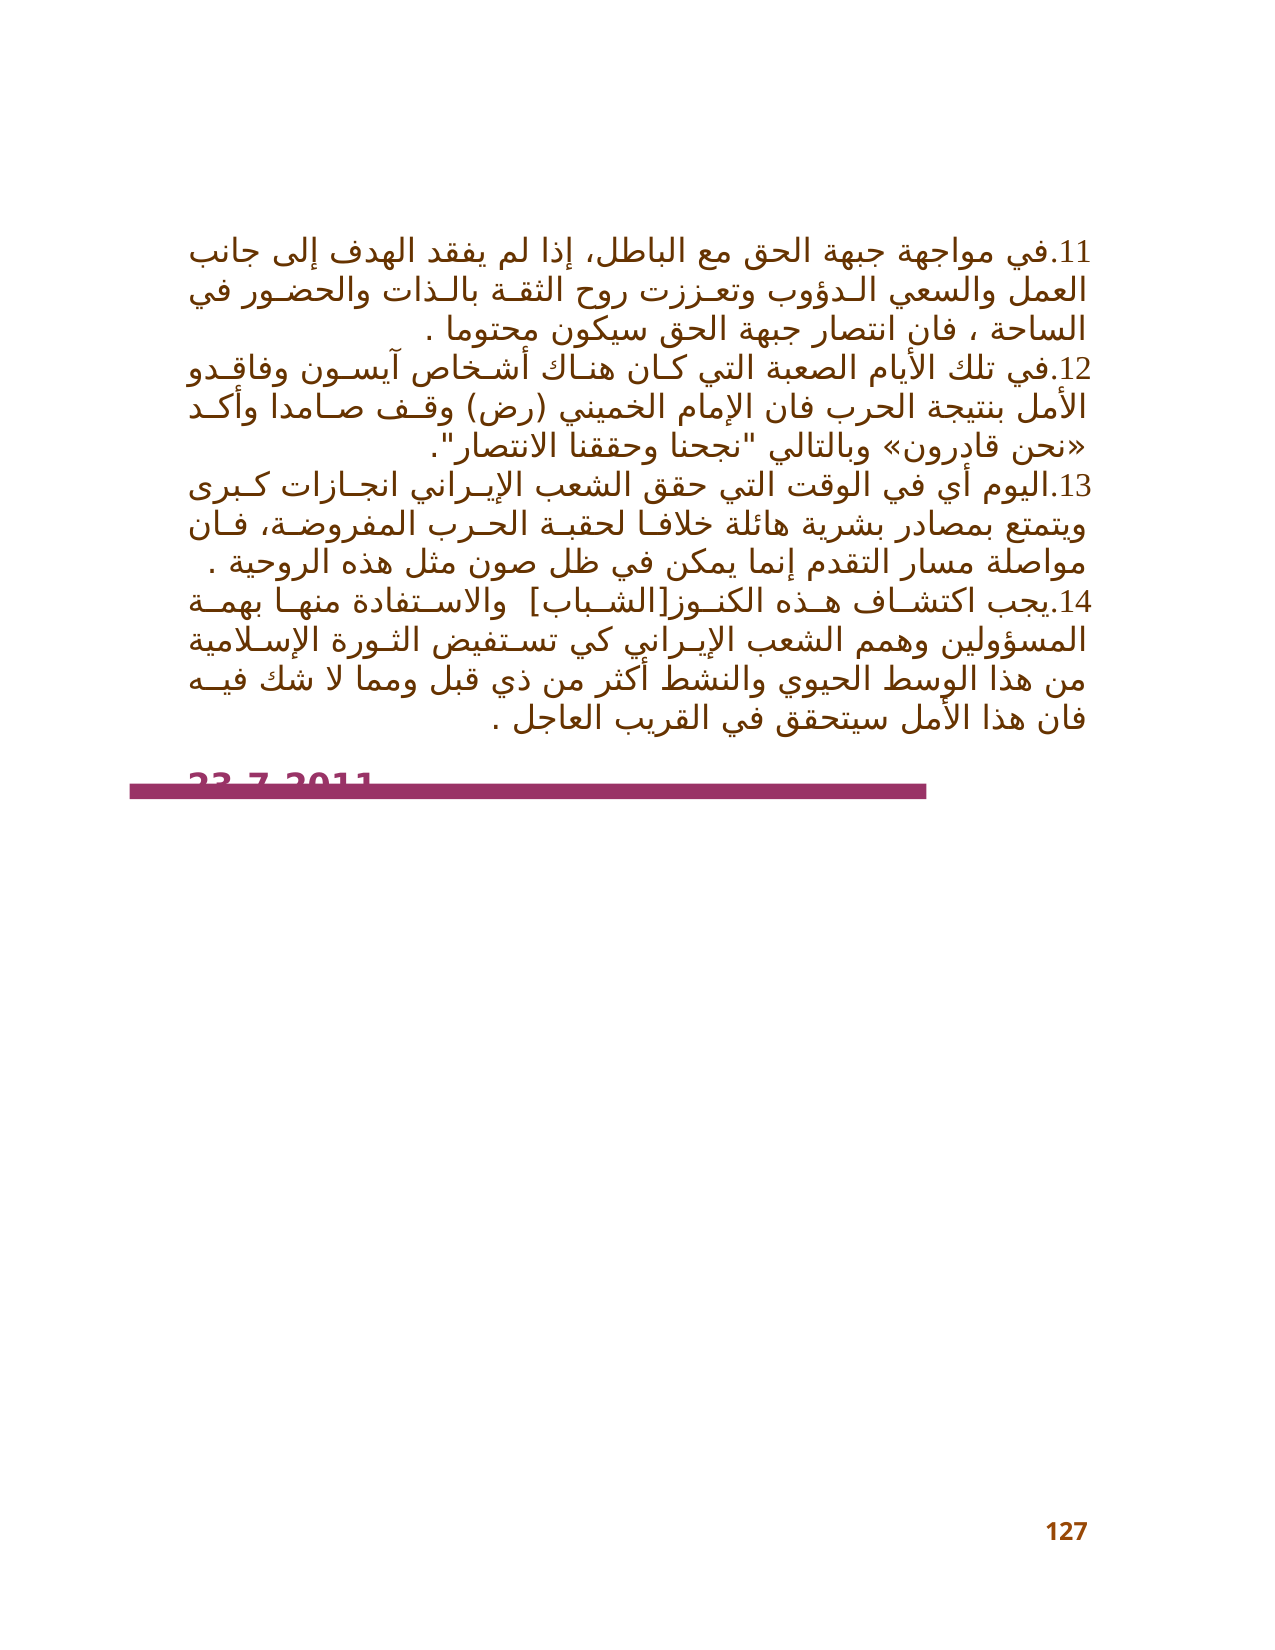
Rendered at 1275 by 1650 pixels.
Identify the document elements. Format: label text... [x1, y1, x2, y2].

list يجب اكتشاف هذه الكنوز[الشباب] والاستفادة منها بهمة المسؤولين وهمم الشعب الإيراني كي تستفيض الثورة الإسلامية من هذا الوسط الحيوي والنشط أكثر من ذي قبل ومما لا شك فيه فان هذا الأمل سيتحقق في القريب العاجل . [187, 582, 1087, 737]
list في مواجهة جبهة الحق مع الباطل، إذا لم يفقد الهدف إلى جانب العمل والسعي الدؤوب وتعززت روح الثقة بالذات والحضور في الساحة ، فان انتصار جبهة الحق سيكون محتوما . [187, 231, 1087, 348]
text 23-7-2011 [187, 766, 1087, 805]
list اليوم أي في الوقت التي حقق الشعب الإيراني انجازات كبرى ويتمتع بمصادر بشرية هائلة خلافا لحقبة الحرب المفروضة، فان مواصلة مسار التقدم إنما يمكن في ظل صون مثل هذه الروحية . [187, 465, 1087, 582]
list في تلك الأيام الصعبة التي كان هناك أشخاص آيسون وفاقدو الأمل بنتيجة الحرب فان الإمام الخميني (رض) وقف صامدا وأكد «نحن قادرون» وبالتالي "نجحنا وحققنا الانتصار". [187, 348, 1087, 465]
